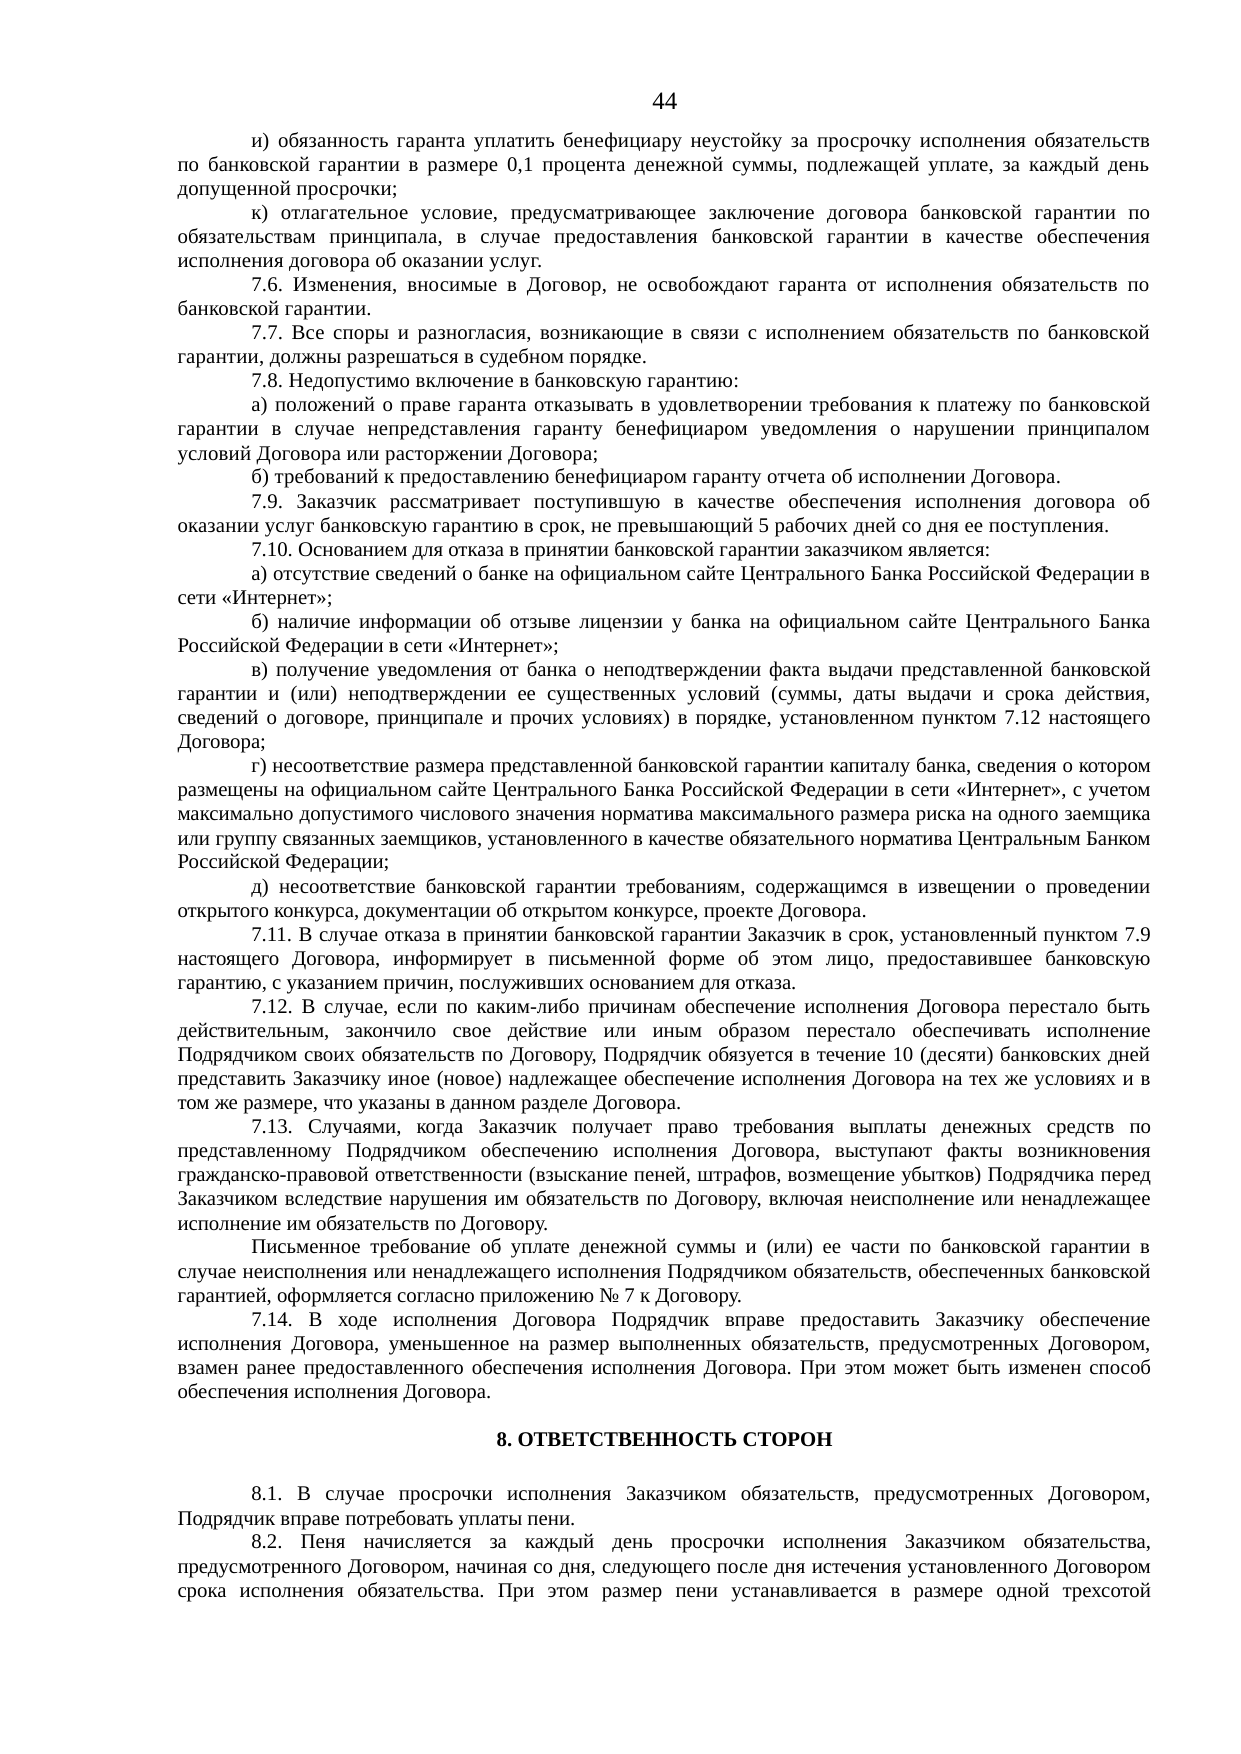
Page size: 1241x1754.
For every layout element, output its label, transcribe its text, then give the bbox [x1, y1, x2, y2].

text 7.11. В случае отказа в принятии банковской гарантии Заказчик в срок, установленный пунктом 7.9 настоящего Договора, информирует в письменной форме об этом лицо, предоставившее банковскую гарантию, с указанием причин, послуживших основанием для отказа. [177, 922, 1152, 994]
text 7.10. Основанием для отказа в принятии банковской гарантии заказчиком является: [177, 537, 1152, 561]
text 7.13. Случаями, когда Заказчик получает право требования выплаты денежных средств по представленному Подрядчиком обеспечению исполнения Договора, выступают факты возникновения гражданско-правовой ответственности (взыскание пеней, штрафов, возмещение убытков) Подрядчика перед Заказчиком вследствие нарушения им обязательств по Договору, включая неисполнение или ненадлежащее исполнение им обязательств по Договору. [177, 1114, 1152, 1234]
text д) несоответствие банковской гарантии требованиям, содержащимся в извещении о проведении открытого конкурса, документации об открытом конкурсе, проекте Договора. [177, 873, 1152, 922]
text и) обязанность гаранта уплатить бенефициару неустойку за просрочку исполнения обязательств по банковской гарантии в размере 0,1 процента денежной суммы, подлежащей уплате, за каждый день допущенной просрочки; [177, 128, 1152, 200]
text 7.6. Изменения, вносимые в Договор, не освобождают гаранта от исполнения обязательств по банковской гарантии. [177, 272, 1152, 320]
text а) положений о праве гаранта отказывать в удовлетворении требования к платежу по банковской гарантии в случае непредставления гаранту бенефициаром уведомления о нарушении принципалом условий Договора или расторжении Договора; [177, 392, 1152, 464]
text 7.9. Заказчик рассматривает поступившую в качестве обеспечения исполнения договора об оказании услуг банковскую гарантию в срок, не превышающий 5 рабочих дней со дня ее поступления. [177, 488, 1152, 537]
text а) отсутствие сведений о банке на официальном сайте Центрального Банка Российской Федерации в сети «Интернет»; [177, 561, 1152, 609]
text б) требований к предоставлению бенефициаром гаранту отчета об исполнении Договора. [177, 464, 1152, 488]
text 7.14. В ходе исполнения Договора Подрядчик вправе предоставить Заказчику обеспечение исполнения Договора, уменьшенное на размер выполненных обязательств, предусмотренных Договором, взамен ранее предоставленного обеспечения исполнения Договора. При этом может быть изменен способ обеспечения исполнения Договора. [177, 1307, 1152, 1403]
text 8.1. В случае просрочки исполнения Заказчиком обязательств, предусмотренных Договором, Подрядчик вправе потребовать уплаты пени. [177, 1481, 1152, 1529]
text Письменное требование об уплате денежной суммы и (или) ее части по банковской гарантии в случае неисполнения или ненадлежащего исполнения Подрядчиком обязательств, обеспеченных банковской гарантией, оформляется согласно приложению № 7 к Договору. [177, 1234, 1152, 1307]
text б) наличие информации об отзыве лицензии у банка на официальном сайте Центрального Банка Российской Федерации в сети «Интернет»; [177, 609, 1152, 657]
text г) несоответствие размера представленной банковской гарантии капиталу банка, сведения о котором размещены на официальном сайте Центрального Банка Российской Федерации в сети «Интернет», с учетом максимально допустимого числового значения норматива максимального размера риска на одного заемщика или группу связанных заемщиков, установленного в качестве обязательного норматива Центральным Банком Российской Федерации; [177, 753, 1152, 873]
text к) отлагательное условие, предусматривающее заключение договора банковской гарантии по обязательствам принципала, в случае предоставления банковской гарантии в качестве обеспечения исполнения договора об оказании услуг. [177, 200, 1152, 272]
text 7.12. В случае, если по каким-либо причинам обеспечение исполнения Договора перестало быть действительным, закончило свое действие или иным образом перестало обеспечивать исполнение Подрядчиком своих обязательств по Договору, Подрядчик обязуется в течение 10 (десяти) банковских дней представить Заказчику иное (новое) надлежащее обеспечение исполнения Договора на тех же условиях и в том же размере, что указаны в данном разделе Договора. [177, 994, 1152, 1114]
text 8. ОТВЕТСТВЕННОСТЬ СТОРОН [177, 1427, 1152, 1451]
text 7.7. Все споры и разногласия, возникающие в связи с исполнением обязательств по банковской гарантии, должны разрешаться в судебном порядке. [177, 320, 1152, 368]
text в) получение уведомления от банка о неподтверждении факта выдачи представленной банковской гарантии и (или) неподтверждении ее существенных условий (суммы, даты выдачи и срока действия, сведений о договоре, принципале и прочих условиях) в порядке, установленном пунктом 7.12 настоящего Договора; [177, 657, 1152, 753]
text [177, 1529, 1152, 1602]
text 7.8. Недопустимо включение в банковскую гарантию: [177, 368, 1152, 392]
